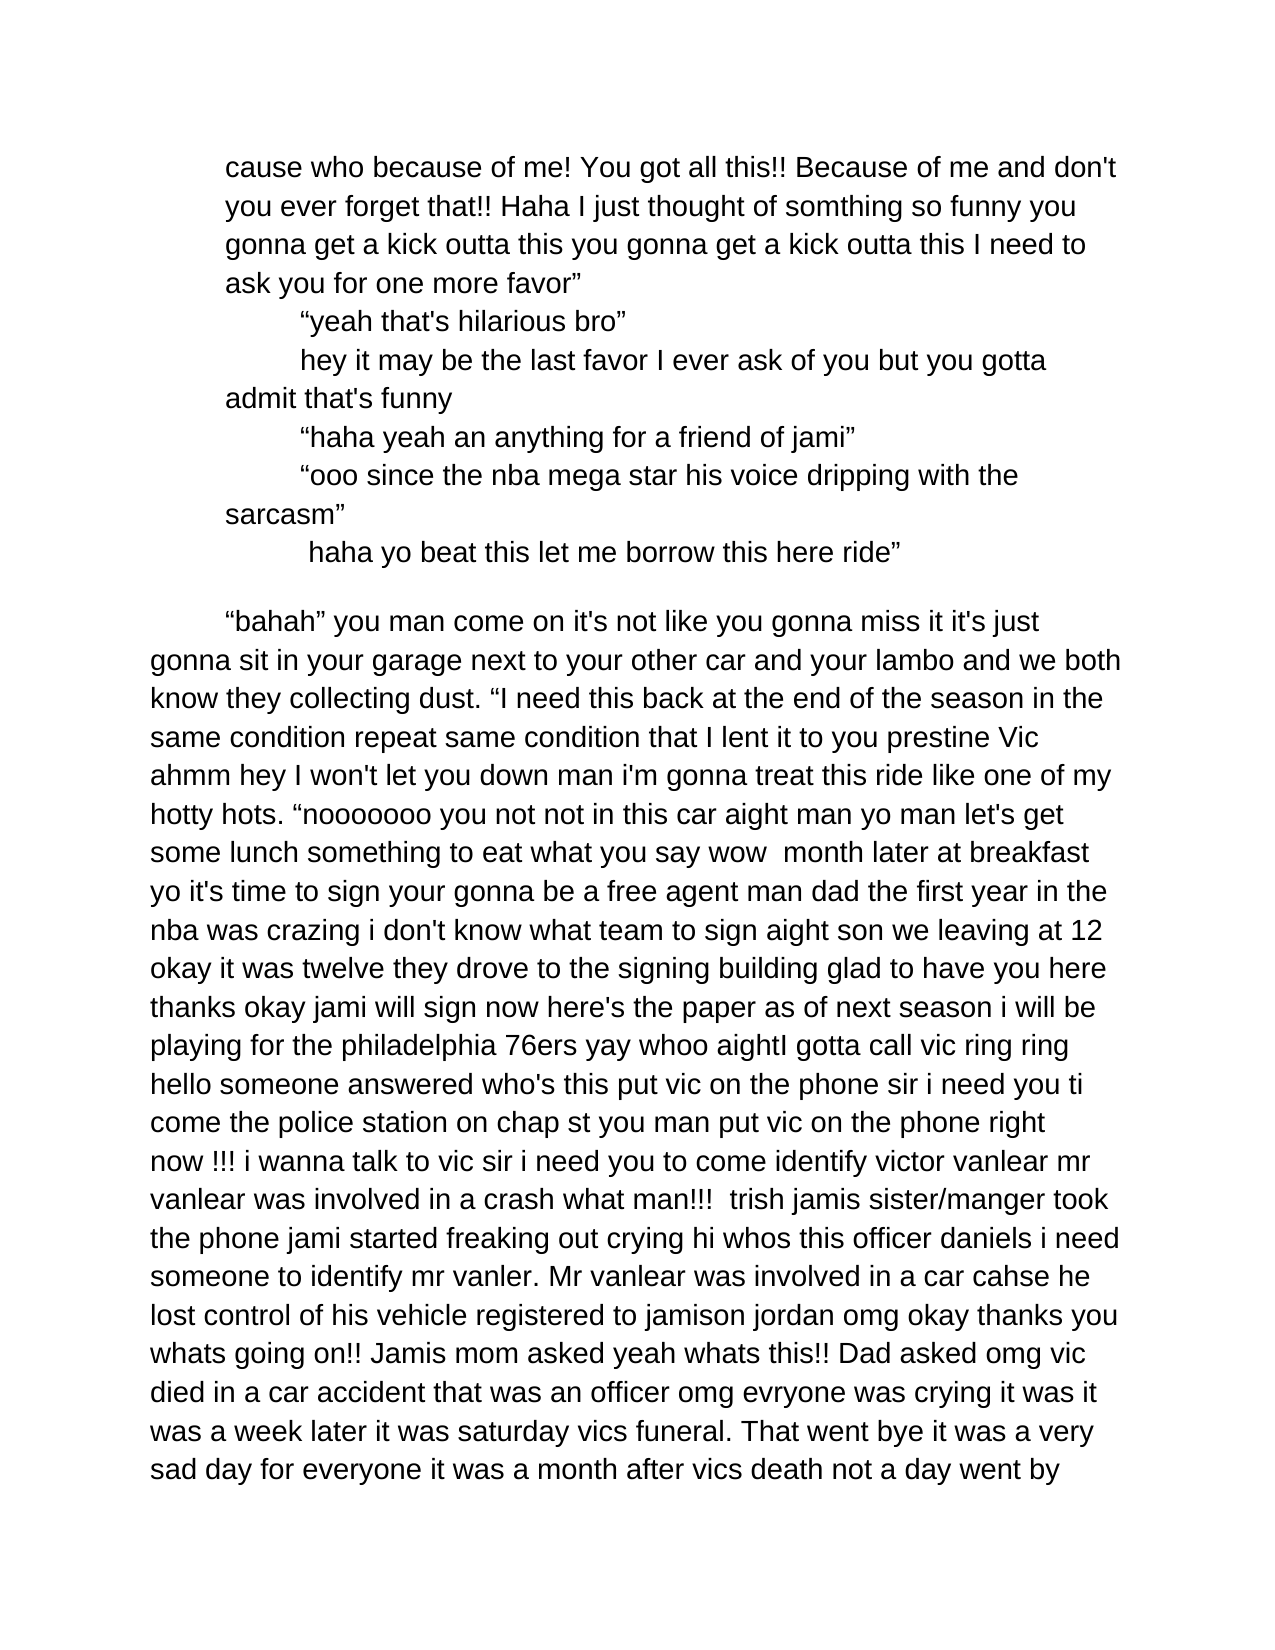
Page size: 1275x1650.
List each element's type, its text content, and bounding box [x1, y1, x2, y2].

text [150, 604, 1125, 1486]
text “haha yeah an anything for a friend of jami” [225, 420, 1125, 453]
text “yeah that's hilarious bro” [225, 304, 1125, 338]
text haha yo beat this let me borrow this here ride” [225, 535, 1125, 569]
text “ooo since the nba mega star his voice dripping with the sarcasm” [225, 458, 1125, 530]
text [225, 150, 1125, 299]
text hey it may be the last favor I ever ask of you but you gotta admit that's funny [225, 343, 1125, 415]
